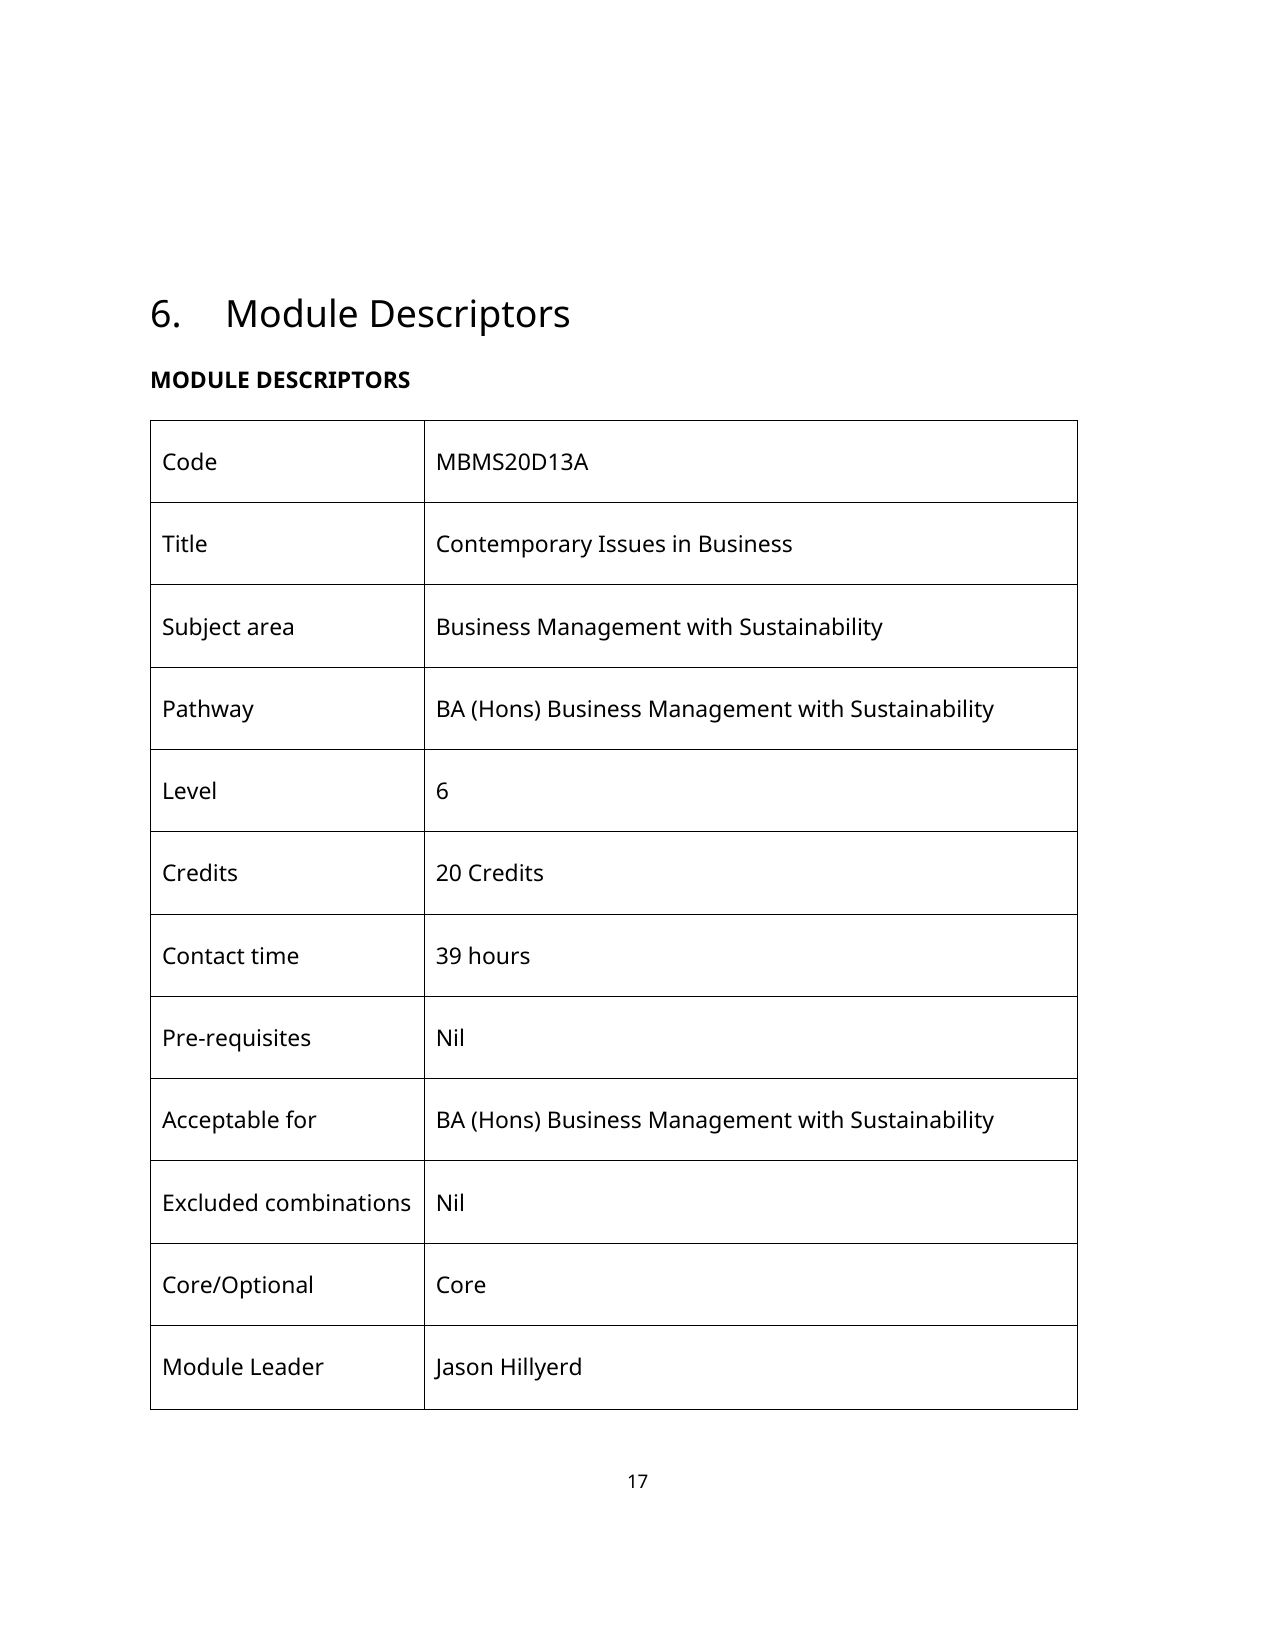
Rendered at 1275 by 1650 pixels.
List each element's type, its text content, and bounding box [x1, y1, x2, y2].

table_cell Jason Hillyerd [425, 1326, 1077, 1409]
table_cell Subject area [151, 585, 424, 667]
table_cell 39 hours [425, 915, 1077, 996]
table_cell Core [425, 1244, 1077, 1325]
table_header MBMS20D13A [425, 421, 1077, 502]
table_cell BA (Hons) Business Management with Sustainability [425, 1079, 1077, 1160]
table_cell Acceptable for [151, 1079, 424, 1160]
table_cell Credits [151, 832, 424, 913]
table_cell Contemporary Issues in Business [425, 503, 1077, 584]
table_cell 20 Credits [425, 832, 1077, 913]
table_cell Core/Optional [151, 1244, 424, 1325]
table_cell 6 [425, 750, 1077, 831]
table_cell Excluded combinations [151, 1161, 424, 1243]
table_cell Nil [425, 997, 1077, 1078]
table_cell Contact time [151, 915, 424, 996]
table_cell Pathway [151, 668, 424, 749]
table_cell Module Leader [151, 1326, 424, 1409]
table_cell Title [151, 503, 424, 584]
table_cell Nil [425, 1161, 1077, 1243]
table_cell Level [151, 750, 424, 831]
table_cell Business Management with Sustainability [425, 585, 1077, 667]
table_cell Pre-requisites [151, 997, 424, 1078]
subtitle Module Descriptors [150, 287, 1125, 338]
table_header Code [151, 421, 424, 502]
text MODULE DESCRIPTORS [150, 363, 1125, 395]
table_cell BA (Hons) Business Management with Sustainability [425, 668, 1077, 749]
